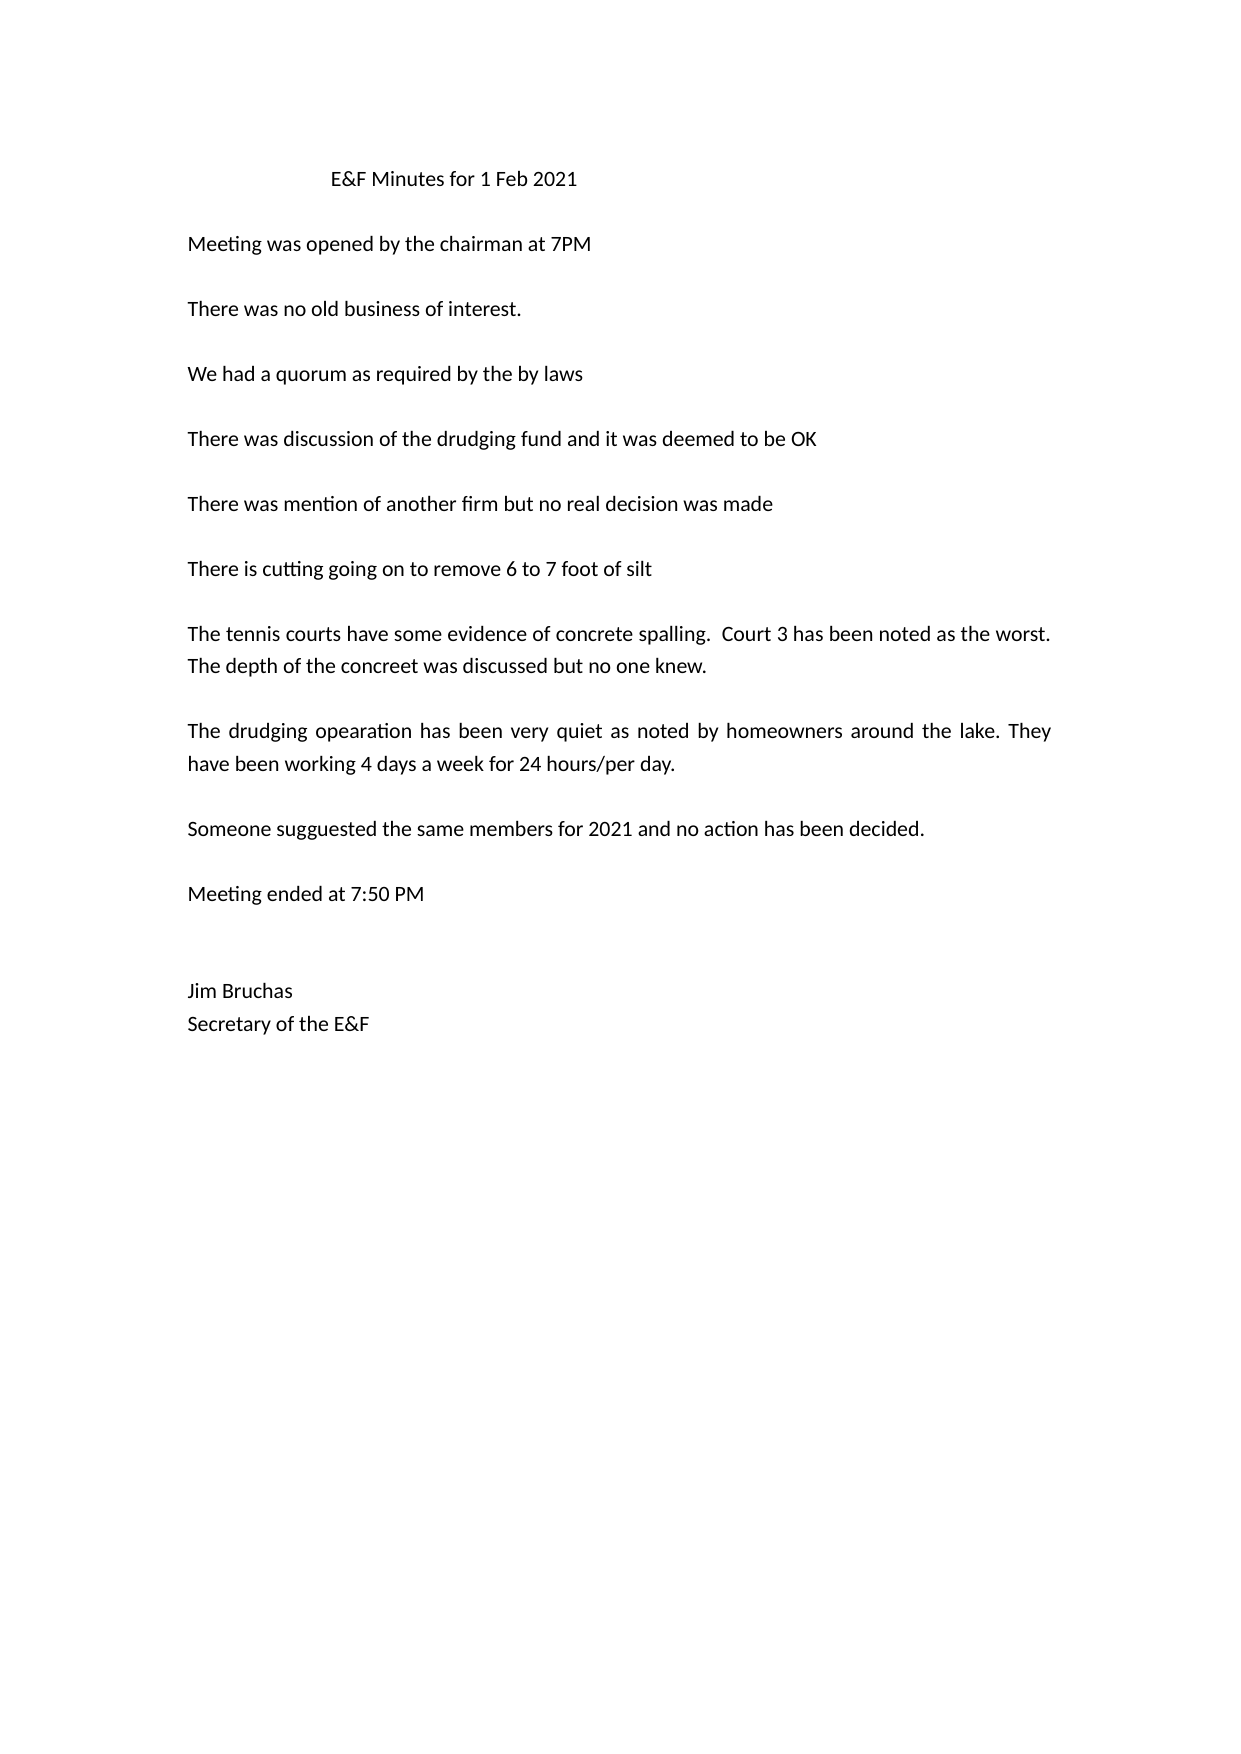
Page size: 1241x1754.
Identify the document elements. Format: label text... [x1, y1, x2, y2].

text E&F Minutes for 1 Feb 2021 [187, 162, 1053, 194]
text Someone sugguested the same members for 2021 and no action has been decided. [187, 812, 1053, 844]
text We had a quorum as required by the by laws [187, 357, 1053, 389]
text Meeting was opened by the chairman at 7PM [187, 227, 1053, 259]
text The drudging opearation has been very quiet as noted by homeowners around the lake. They have been working 4 days a week for 24 hours/per day. [187, 714, 1053, 779]
text There was discussion of the drudging fund and it was deemed to be OK [187, 422, 1053, 454]
text The tennis courts have some evidence of concrete spalling. Court 3 has been noted as the worst. The depth of the concreet was discussed but no one knew. [187, 617, 1053, 682]
text Meeting ended at 7:50 PM [187, 877, 1053, 909]
text There is cutting going on to remove 6 to 7 foot of silt [187, 552, 1053, 584]
text Secretary of the E&F [187, 1007, 1053, 1039]
text Jim Bruchas [187, 974, 1053, 1007]
text There was no old business of interest. [187, 292, 1053, 324]
text There was mention of another firm but no real decision was made [187, 487, 1053, 519]
